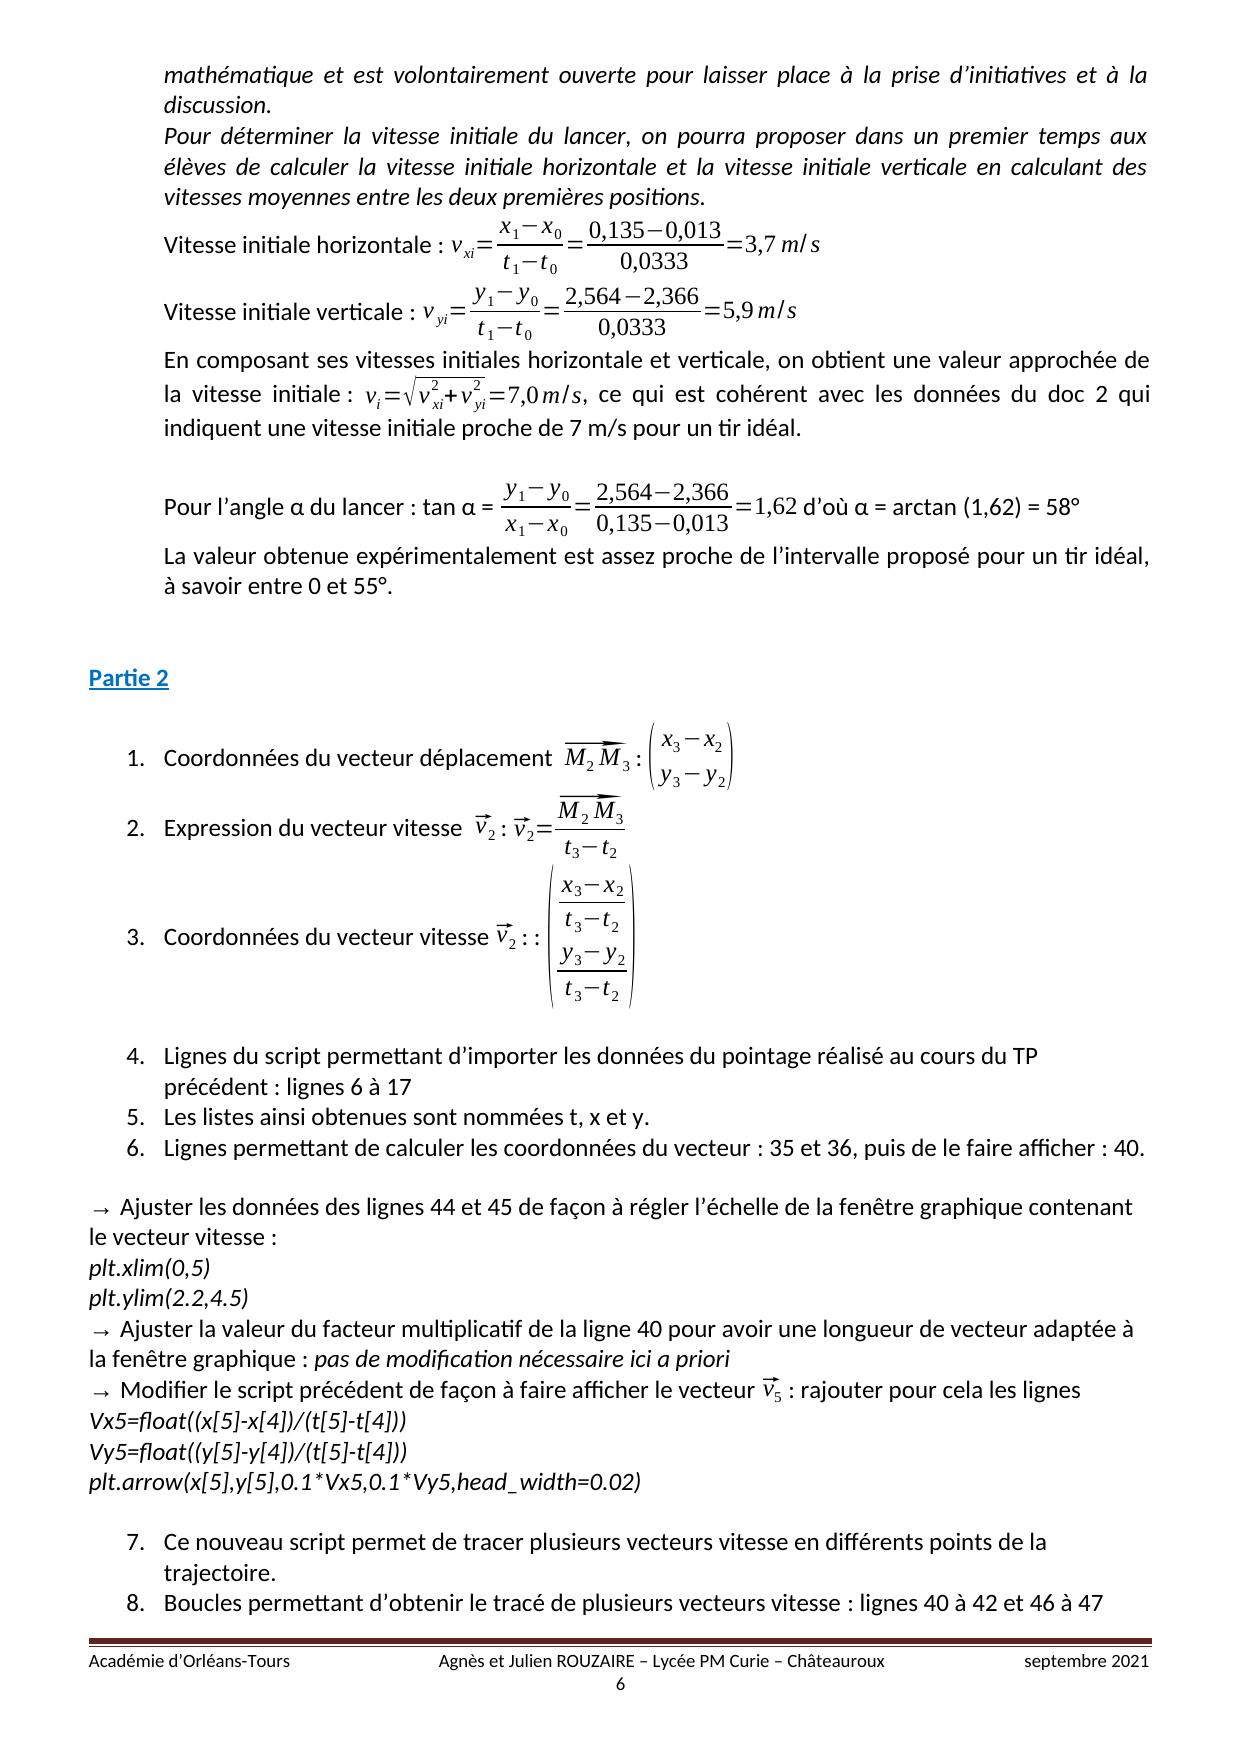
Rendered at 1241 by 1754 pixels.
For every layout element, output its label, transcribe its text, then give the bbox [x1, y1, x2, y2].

text Partie 2 [89, 905, 1152, 935]
list Les listes ainsi obtenues sont nommées t, x et y. [126, 1432, 1152, 1462]
text En composant ses vitesses initiales horizontale et verticale, on obtient une valeur approchée de la vitesse initiale : , ce qui est cohérent avec les données du doc 2 qui indiquent une vitesse initiale proche de 7 m/s pour un tir idéal. [164, 587, 1152, 686]
list Coordonnées du vecteur déplacement : [126, 964, 1152, 1036]
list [126, 59, 1152, 120]
list Expression du vecteur vitesse : [126, 1065, 1152, 1134]
text Pour déterminer la vitesse initiale du lancer, on pourra proposer dans un premier temps aux élèves de calculer la vitesse initiale horizontale et la vitesse initiale verticale en calculant des vitesses moyennes entre les deux premières positions. [164, 363, 1152, 454]
list Coordonnées du vecteur vitesse : : [126, 1164, 1152, 1312]
list Lignes du script permettant d’importer les données du pointage réalisé au cours du TP précédent : lignes 6 à 17 [126, 1341, 1152, 1402]
text Vitesse initiale horizontale : [164, 454, 1152, 521]
text → Ajuster les données des lignes 44 et 45 de façon à régler l’échelle de la fenêtre graphique contenant le vecteur vitesse : [89, 1521, 1152, 1582]
list Au cours du lancer, le ballon a un mouvement parabolique décéléré jusqu’au sommet de la parabole puis accéléré lors de la phase descendante. [126, 149, 1152, 210]
text Vitesse initiale verticale : [164, 521, 1152, 587]
text plt.xlim(0,5) [89, 1582, 1152, 1613]
list Lignes permettant de calculer les coordonnées du vecteur : 35 et 36, puis de le faire afficher : 40. [126, 1462, 1152, 1493]
text La valeur obtenue expérimentalement est assez proche de l’intervalle proposé pour un tir idéal, à savoir entre 0 et 55°. [164, 783, 1152, 844]
text Pour l’angle α du lancer : tan α = d’où α = arctan (1,62) = 58° [164, 716, 1152, 783]
list Cette dernière question peut ne pas être traitée par tous les élèves, notamment si le choix a été fait de faire réaliser la vidéo par les élèves (ce qui prend environ 30 min) et on pourra envisager d’y revenir en classe entière. Par ailleurs, elle requiert une certaine aisance d’un point de vue mathématique et est volontairement ouverte pour laisser place à la prise d’initiatives et à la discussion. [126, 210, 1152, 363]
